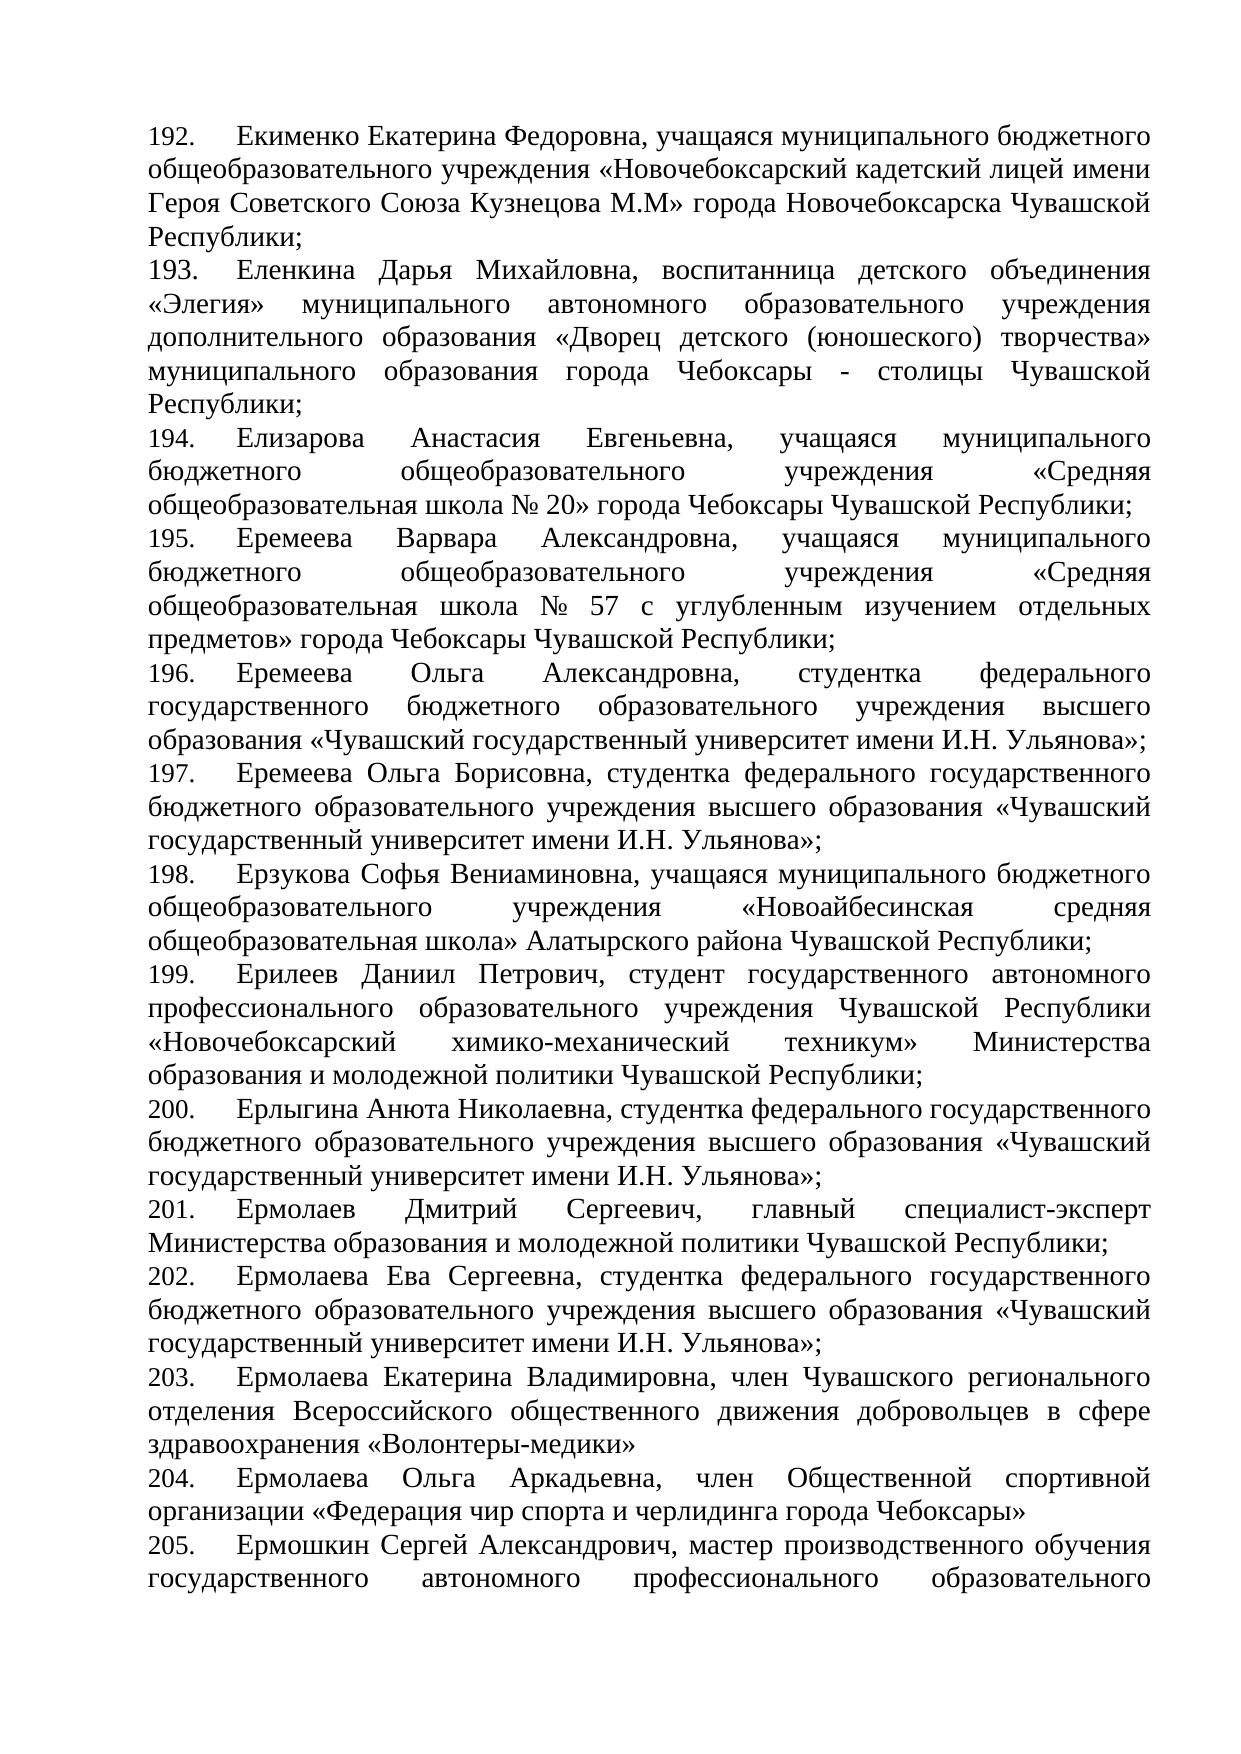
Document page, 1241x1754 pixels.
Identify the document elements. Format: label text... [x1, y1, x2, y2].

list Елизарова Анастасия Евгеньевна, учащаяся муниципального бюджетного общеобразовательного учреждения «Средняя общеобразовательная школа № 20» города Чебоксары Чувашской Республики; [148, 420, 1152, 521]
list Ерлыгина Анюта Николаевна, студентка федерального государственного бюджетного образовательного учреждения высшего образования «Чувашский государственный университет имени И.Н. Ульянова»; [148, 1091, 1152, 1191]
list Екименко Екатерина Федоровна, учащаяся муниципального бюджетного общеобразовательного учреждения «Новочебоксарский кадетский лицей имени Героя Советского Союза Кузнецова М.М» города Новочебоксарска Чувашской Республики; [148, 118, 1152, 252]
list Ерзукова Софья Вениаминовна, учащаяся муниципального бюджетного общеобразовательного учреждения «Новоайбесинская средняя общеобразовательная школа» Алатырского района Чувашской Республики; [148, 856, 1152, 957]
list Ермолаева Ольга Аркадьевна, член Общественной спортивной организации «Федерация чир спорта и черлидинга города Чебоксары» [148, 1460, 1152, 1527]
list Еленкина Дарья Михайловна, воспитанница детского объединения «Элегия» муниципального автономного образовательного учреждения дополнительного образования «Дворец детского (юношеского) творчества» муниципального образования города Чебоксары - столицы Чувашской Республики; [148, 252, 1152, 420]
list Еремеева Ольга Александровна, студентка федерального государственного бюджетного образовательного учреждения высшего образования «Чувашский государственный университет имени И.Н. Ульянова»; [148, 655, 1152, 755]
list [148, 1527, 1152, 1594]
list Ермолаева Ева Сергеевна, студентка федерального государственного бюджетного образовательного учреждения высшего образования «Чувашский государственный университет имени И.Н. Ульянова»; [148, 1258, 1152, 1359]
list Ермолаев Дмитрий Сергеевич, главный специалист-эксперт Министерства образования и молодежной политики Чувашской Республики; [148, 1191, 1152, 1258]
list Ерилеев Даниил Петрович, студент государственного автономного профессионального образовательного учреждения Чувашской Республики «Новочебоксарский химико-механический техникум» Министерства образования и молодежной политики Чувашской Республики; [148, 957, 1152, 1091]
list Ермолаева Екатерина Владимировна, член Чувашского регионального отделения Всероссийского общественного движения добровольцев в сфере здравоохранения «Волонтеры-медики» [148, 1359, 1152, 1460]
list Еремеева Варвара Александровна, учащаяся муниципального бюджетного общеобразовательного учреждения «Средняя общеобразовательная школа № 57 с углубленным изучением отдельных предметов» города Чебоксары Чувашской Республики; [148, 521, 1152, 655]
list Еремеева Ольга Борисовна, студентка федерального государственного бюджетного образовательного учреждения высшего образования «Чувашский государственный университет имени И.Н. Ульянова»; [148, 755, 1152, 856]
